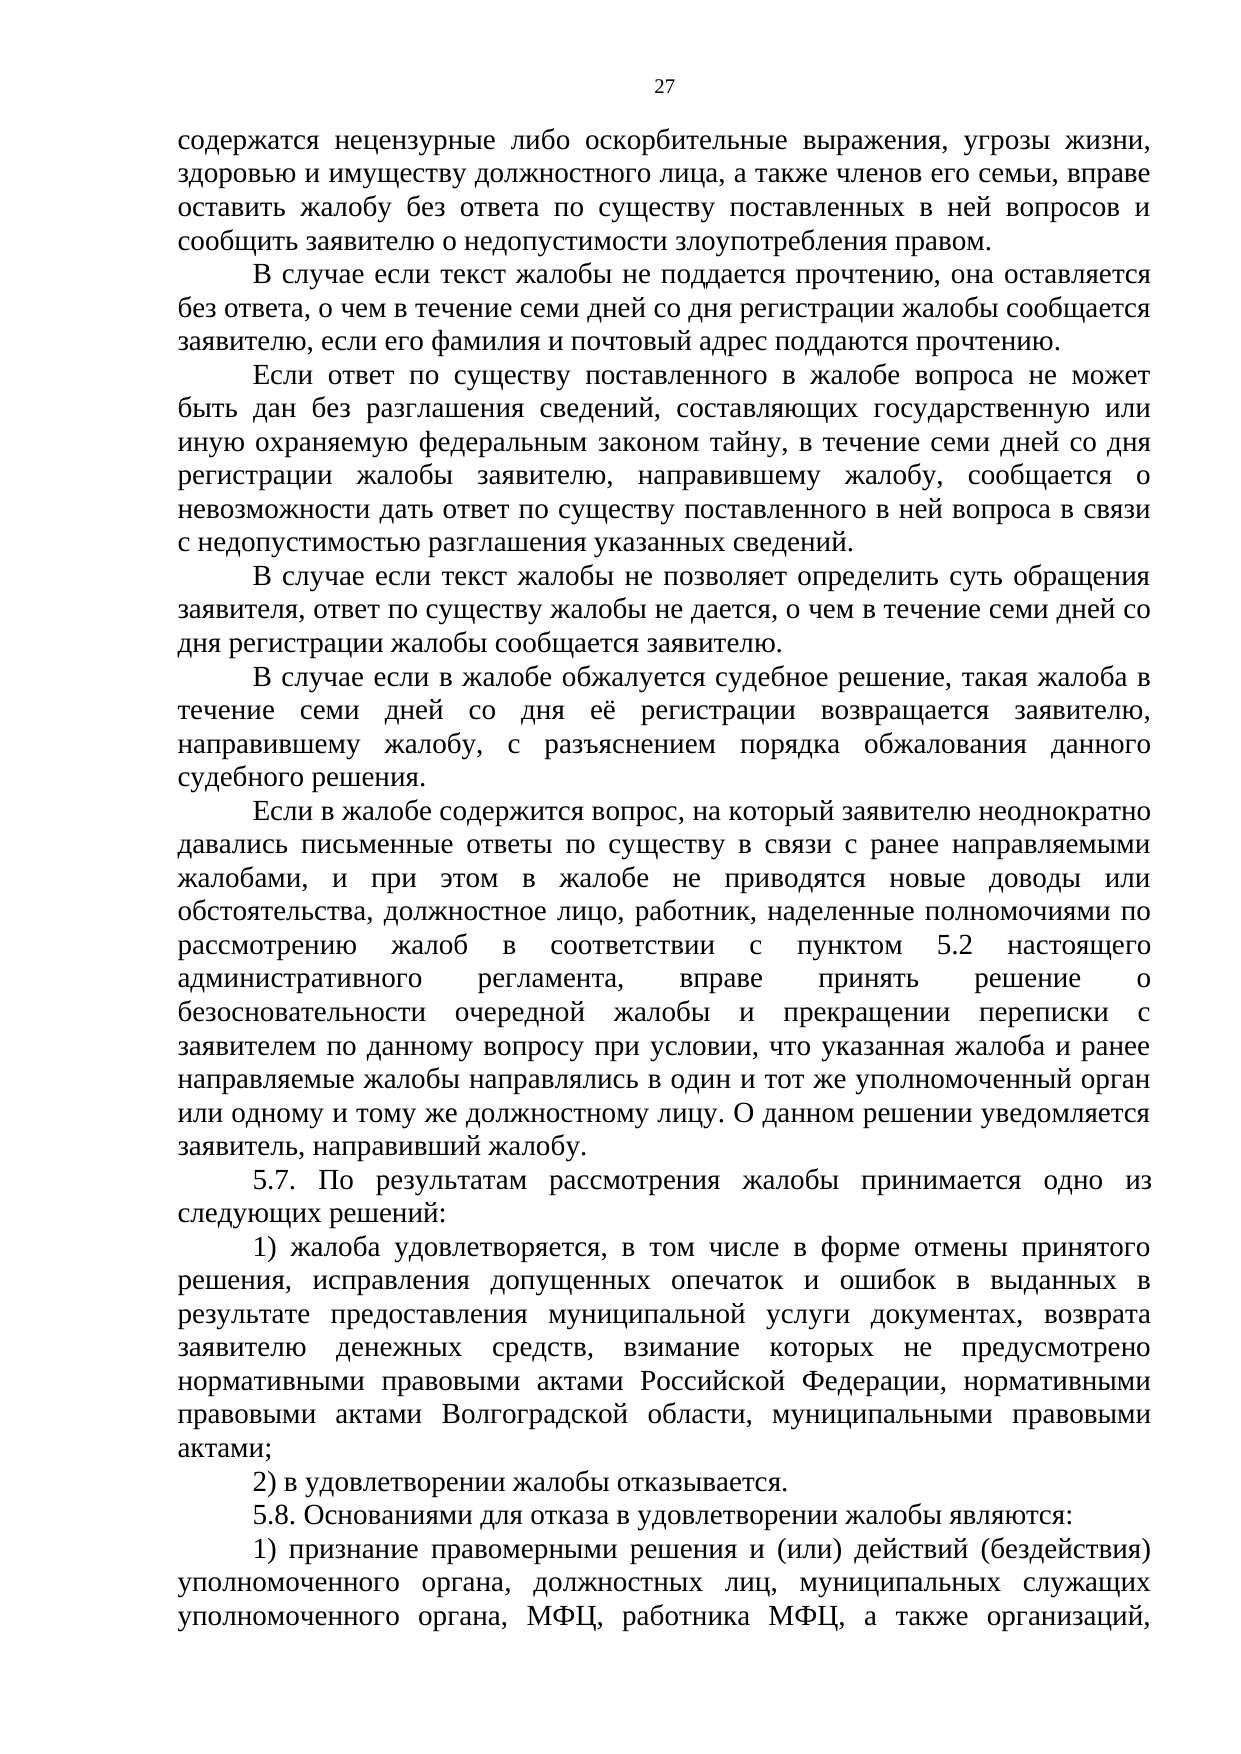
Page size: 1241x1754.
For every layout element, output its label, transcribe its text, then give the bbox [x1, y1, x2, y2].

text 2) в удовлетворении жалобы отказывается. [177, 1464, 1152, 1497]
text Если ответ по существу поставленного в жалобе вопроса не может быть дан без разглашения сведений, составляющих государственную или иную охраняемую федеральным законом тайну, в течение семи дней со дня регистрации жалобы заявителю, направившему жалобу, сообщается о невозможности дать ответ по существу поставленного в ней вопроса в связи с недопустимостью разглашения указанных сведений. [177, 357, 1152, 558]
text Если в жалобе содержится вопрос, на который заявителю неоднократно давались письменные ответы по существу в связи с ранее направляемыми жалобами, и при этом в жалобе не приводятся новые доводы или обстоятельства, должностное лицо, работник, наделенные полномочиями по рассмотрению жалоб в соответствии с пунктом 5.2 настоящего административного регламента, вправе принять решение о безосновательности очередной жалобы и прекращении переписки с заявителем по данному вопросу при условии, что указанная жалоба и ранее направляемые жалобы направлялись в один и тот же уполномоченный орган или одному и тому же должностному лицу. О данном решении уведомляется заявитель, направивший жалобу. [177, 793, 1152, 1162]
text В случае если в жалобе обжалуется судебное решение, такая жалоба в течение семи дней со дня её регистрации возвращается заявителю, направившему жалобу, с разъяснением порядка обжалования данного судебного решения. [177, 659, 1152, 793]
text В случае если текст жалобы не поддается прочтению, она оставляется без ответа, о чем в течение семи дней со дня регистрации жалобы сообщается заявителю, если его фамилия и почтовый адрес поддаются прочтению. [177, 256, 1152, 357]
text 5.8. Основаниями для отказа в удовлетворении жалобы являются: [177, 1497, 1152, 1531]
text 5.7. По результатам рассмотрения жалобы принимается одно из следующих решений: [177, 1162, 1153, 1229]
text 1) жалоба удовлетворяется, в том числе в форме отмены принятого решения, исправления допущенных опечаток и ошибок в выданных в результате предоставления муниципальной услуги документах, возврата заявителю денежных средств, взимание которых не предусмотрено нормативными правовыми актами Российской Федерации, нормативными правовыми актами Волгоградской области, муниципальными правовыми актами; [177, 1229, 1152, 1464]
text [177, 122, 1152, 256]
text В случае если текст жалобы не позволяет определить суть обращения заявителя, ответ по существу жалобы не дается, о чем в течение семи дней со дня регистрации жалобы сообщается заявителю. [177, 558, 1152, 659]
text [177, 1531, 1152, 1631]
